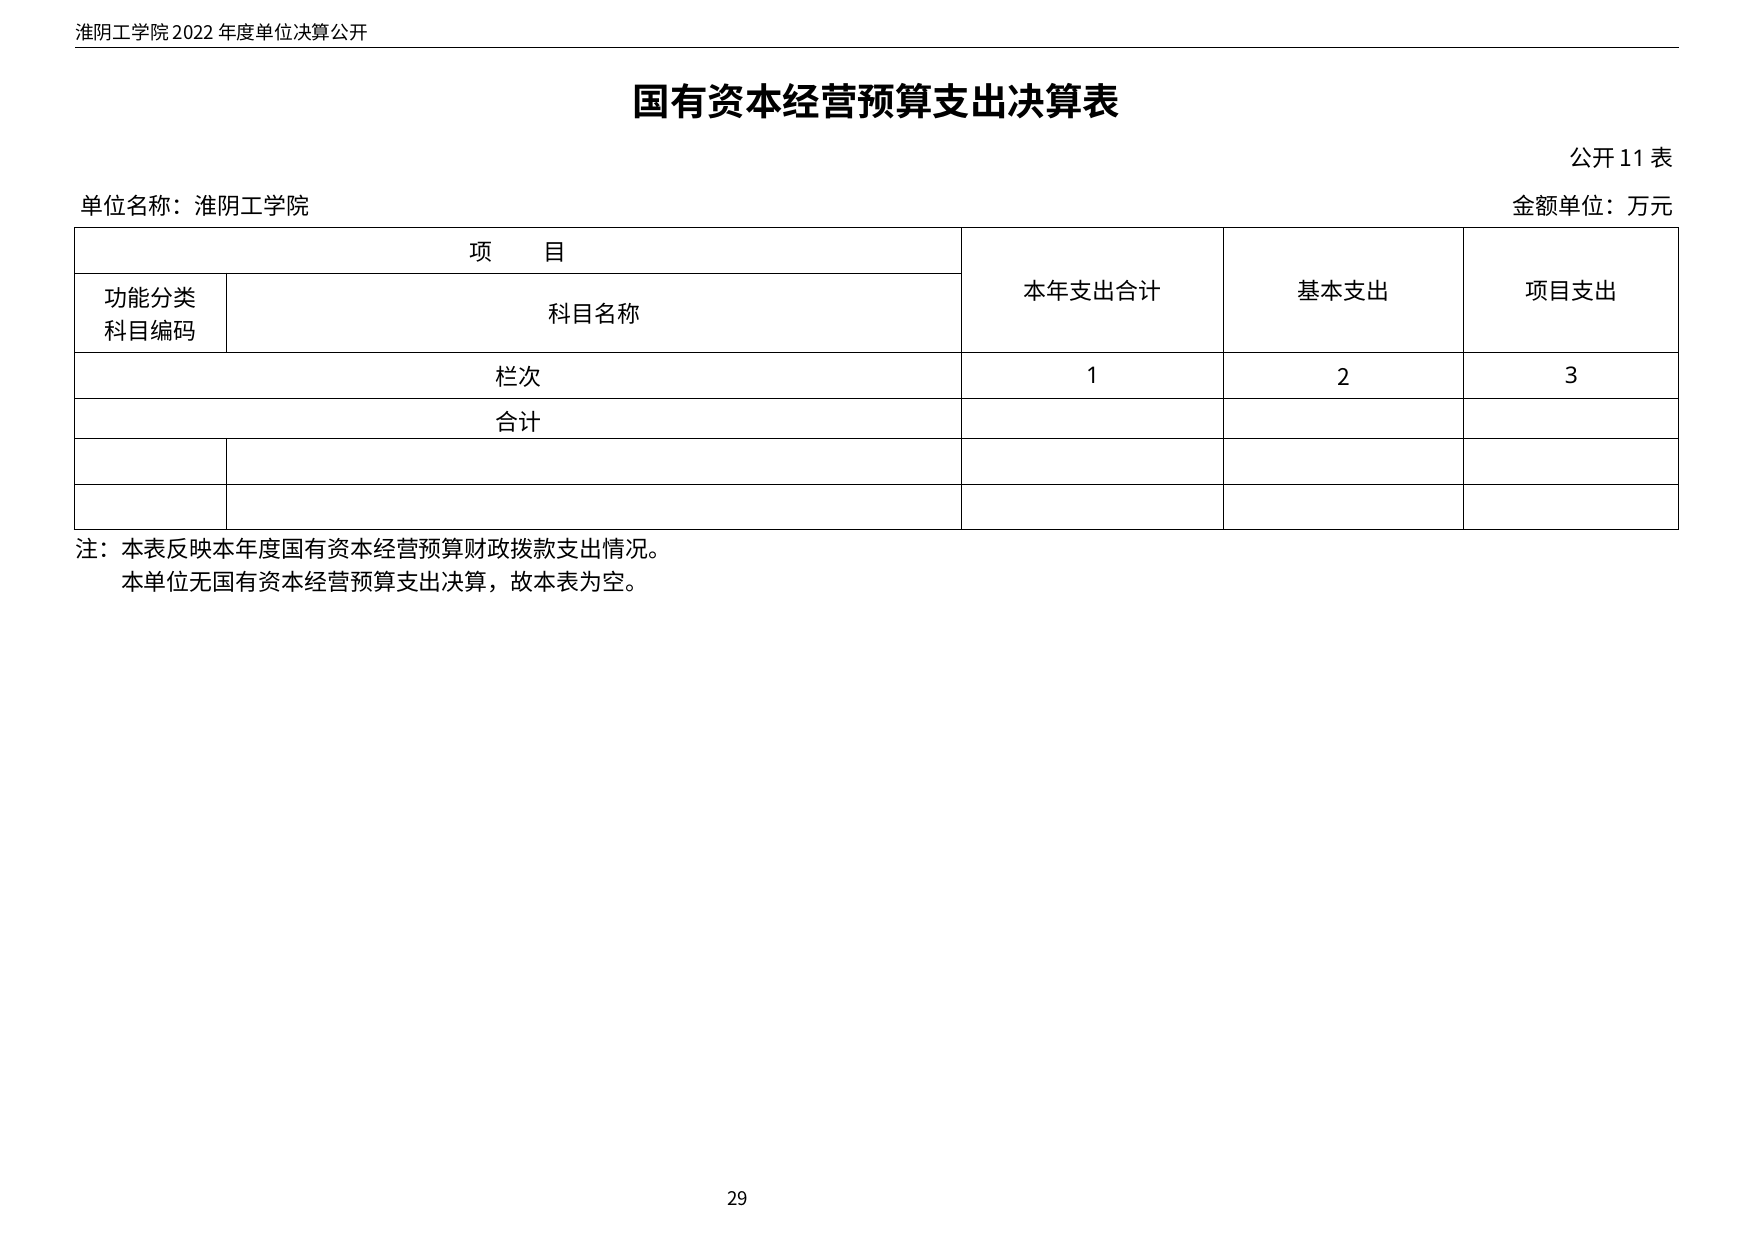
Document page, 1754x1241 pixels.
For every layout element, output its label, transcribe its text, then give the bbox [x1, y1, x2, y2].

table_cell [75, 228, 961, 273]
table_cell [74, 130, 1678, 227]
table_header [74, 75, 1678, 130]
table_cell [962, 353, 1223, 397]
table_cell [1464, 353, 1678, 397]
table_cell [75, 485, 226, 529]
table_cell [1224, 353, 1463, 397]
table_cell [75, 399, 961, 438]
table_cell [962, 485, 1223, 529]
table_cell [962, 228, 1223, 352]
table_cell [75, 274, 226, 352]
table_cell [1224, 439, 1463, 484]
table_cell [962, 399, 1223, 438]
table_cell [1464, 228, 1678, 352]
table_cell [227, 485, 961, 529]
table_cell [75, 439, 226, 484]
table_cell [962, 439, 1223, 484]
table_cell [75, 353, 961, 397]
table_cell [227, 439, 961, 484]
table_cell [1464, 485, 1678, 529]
list 本单位无国有资本经营预算支出决算，故本表为空。 [121, 564, 1679, 597]
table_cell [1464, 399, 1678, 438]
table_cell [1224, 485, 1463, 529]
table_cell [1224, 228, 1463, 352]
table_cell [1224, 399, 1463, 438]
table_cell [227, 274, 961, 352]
text 注：本表反映本年度国有资本经营预算财政拨款支出情况。 [75, 530, 1679, 564]
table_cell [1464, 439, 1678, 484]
